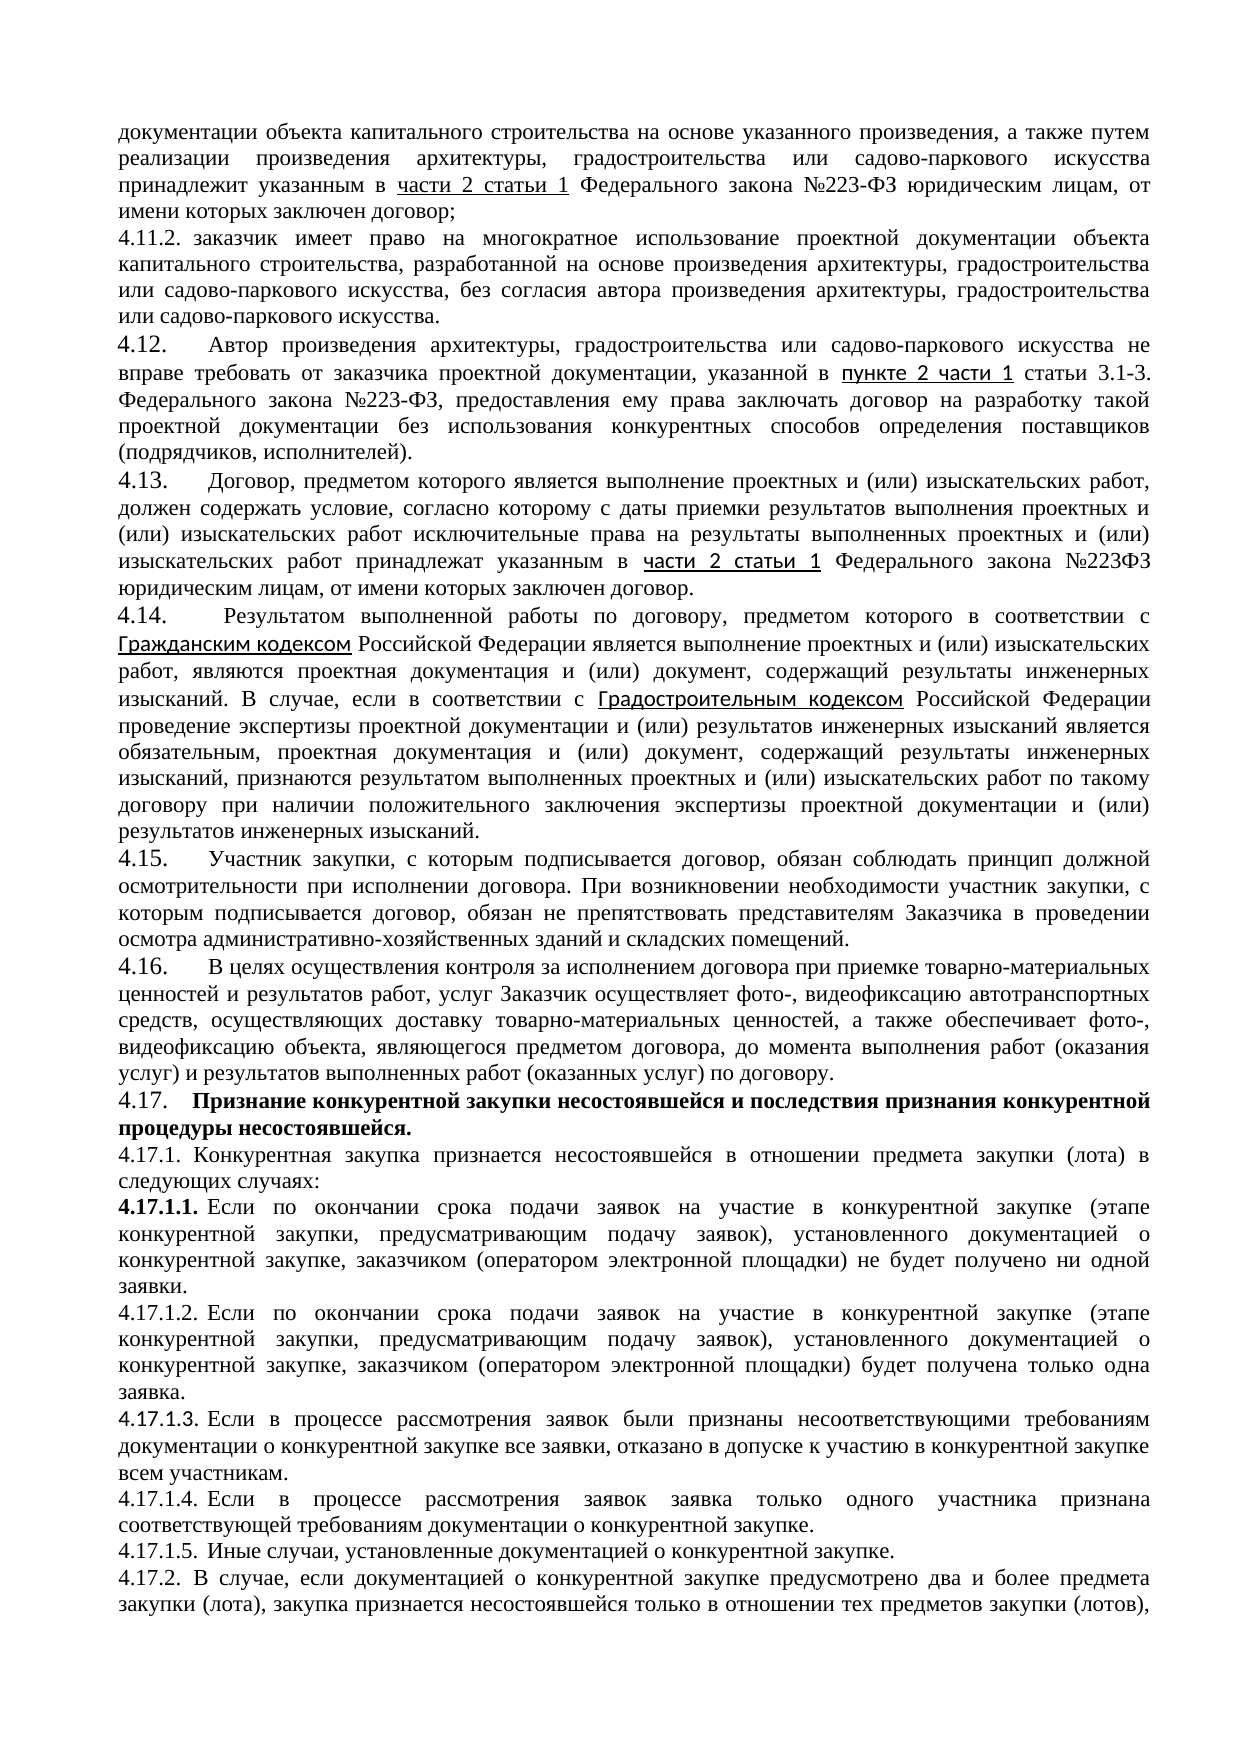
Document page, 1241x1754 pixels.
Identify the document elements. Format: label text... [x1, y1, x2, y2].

list Если в процессе рассмотрения заявок были признаны несоответствующими требованиям документации о конкурентной закупке все заявки, отказано в допуске к участию в конкурентной закупке всем участникам. [118, 1404, 1152, 1485]
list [118, 118, 1152, 223]
list Если в процессе рассмотрения заявок заявка только одного участника признана соответствующей требованиям документации о конкурентной закупке. [118, 1485, 1152, 1538]
list заказчик имеет право на многократное использование проектной документации объекта капитального строительства, разработанной на основе произведения архитектуры, градостроительства или садово-паркового искусства, без согласия автора произведения архитектуры, градостроительства или садово-паркового искусства. [118, 223, 1152, 329]
list Результатом выполненной работы по договору, предметом которого в соответствии с Гражданским кодексом Российской Федерации является выполнение проектных и (или) изыскательских работ, являются проектная документация и (или) документ, содержащий результаты инженерных изысканий. В случае, если в соответствии с Градостроительным кодексом Российской Федерации проведение экспертизы проектной документации и (или) результатов инженерных изысканий является обязательным, проектная документация и (или) документ, содержащий результаты инженерных изысканий, признаются результатом выполненных проектных и (или) изыскательских работ по такому договору при наличии положительного заключения экспертизы проектной документации и (или) результатов инженерных изысканий. [117, 601, 1152, 843]
list Признание конкурентной закупки несостоявшейся и последствия признания конкурентной процедуры несостоявшейся. [118, 1086, 1152, 1141]
list Автор произведения архитектуры, градостроительства или садово-паркового искусства не вправе требовать от заказчика проектной документации, указанной в пункте 2 части 1 статьи 3.1-3. Федерального закона №223-ФЗ, предоставления ему права заключать договор на разработку такой проектной документации без использования конкурентных способов определения поставщиков (подрядчиков, исполнителей). [117, 329, 1152, 465]
list В целях осуществления контроля за исполнением договора при приемке товарно-материальных ценностей и результатов работ, услуг Заказчик осуществляет фото-, видеофиксацию автотранспортных средств, осуществляющих доставку товарно-материальных ценностей, а также обеспечивает фото-, видеофиксацию объекта, являющегося предметом договора, до момента выполнения работ (оказания услуг) и результатов выполненных работ (оказанных услуг) по договору. [118, 951, 1152, 1086]
list Иные случаи, установленные документацией о конкурентной закупке. [118, 1538, 1152, 1564]
list Участник закупки, с которым подписывается договор, обязан соблюдать принцип должной осмотрительности при исполнении договора. При возникновении необходимости участник закупки, с которым подписывается договор, обязан не препятствовать представителям Заказчика в проведении осмотра административно-хозяйственных зданий и складских помещений. [118, 843, 1152, 951]
list Конкурентная закупка признается несостоявшейся в отношении предмета закупки (лота) в следующих случаях: [118, 1141, 1152, 1193]
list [118, 1564, 1152, 1617]
list Если по окончании срока подачи заявок на участие в конкурентной закупке (этапе конкурентной закупки, предусматривающим подачу заявок), установленного документацией о конкурентной закупке, заказчиком (оператором электронной площадки) будет получена только одна заявка. [118, 1299, 1152, 1404]
list Договор, предметом которого является выполнение проектных и (или) изыскательских работ, должен содержать условие, согласно которому с даты приемки результатов выполнения проектных и (или) изыскательских работ исключительные права на результаты выполненных проектных и (или) изыскательских работ принадлежат указанным в части 2 статьи 1 Федерального закона №223ФЗ юридическим лицам, от имени которых заключен договор. [118, 465, 1152, 601]
list Если по окончании срока подачи заявок на участие в конкурентной закупке (этапе конкурентной закупки, предусматривающим подачу заявок), установленного документацией о конкурентной закупке, заказчиком (оператором электронной площадки) не будет получено ни одной заявки. [118, 1193, 1152, 1299]
